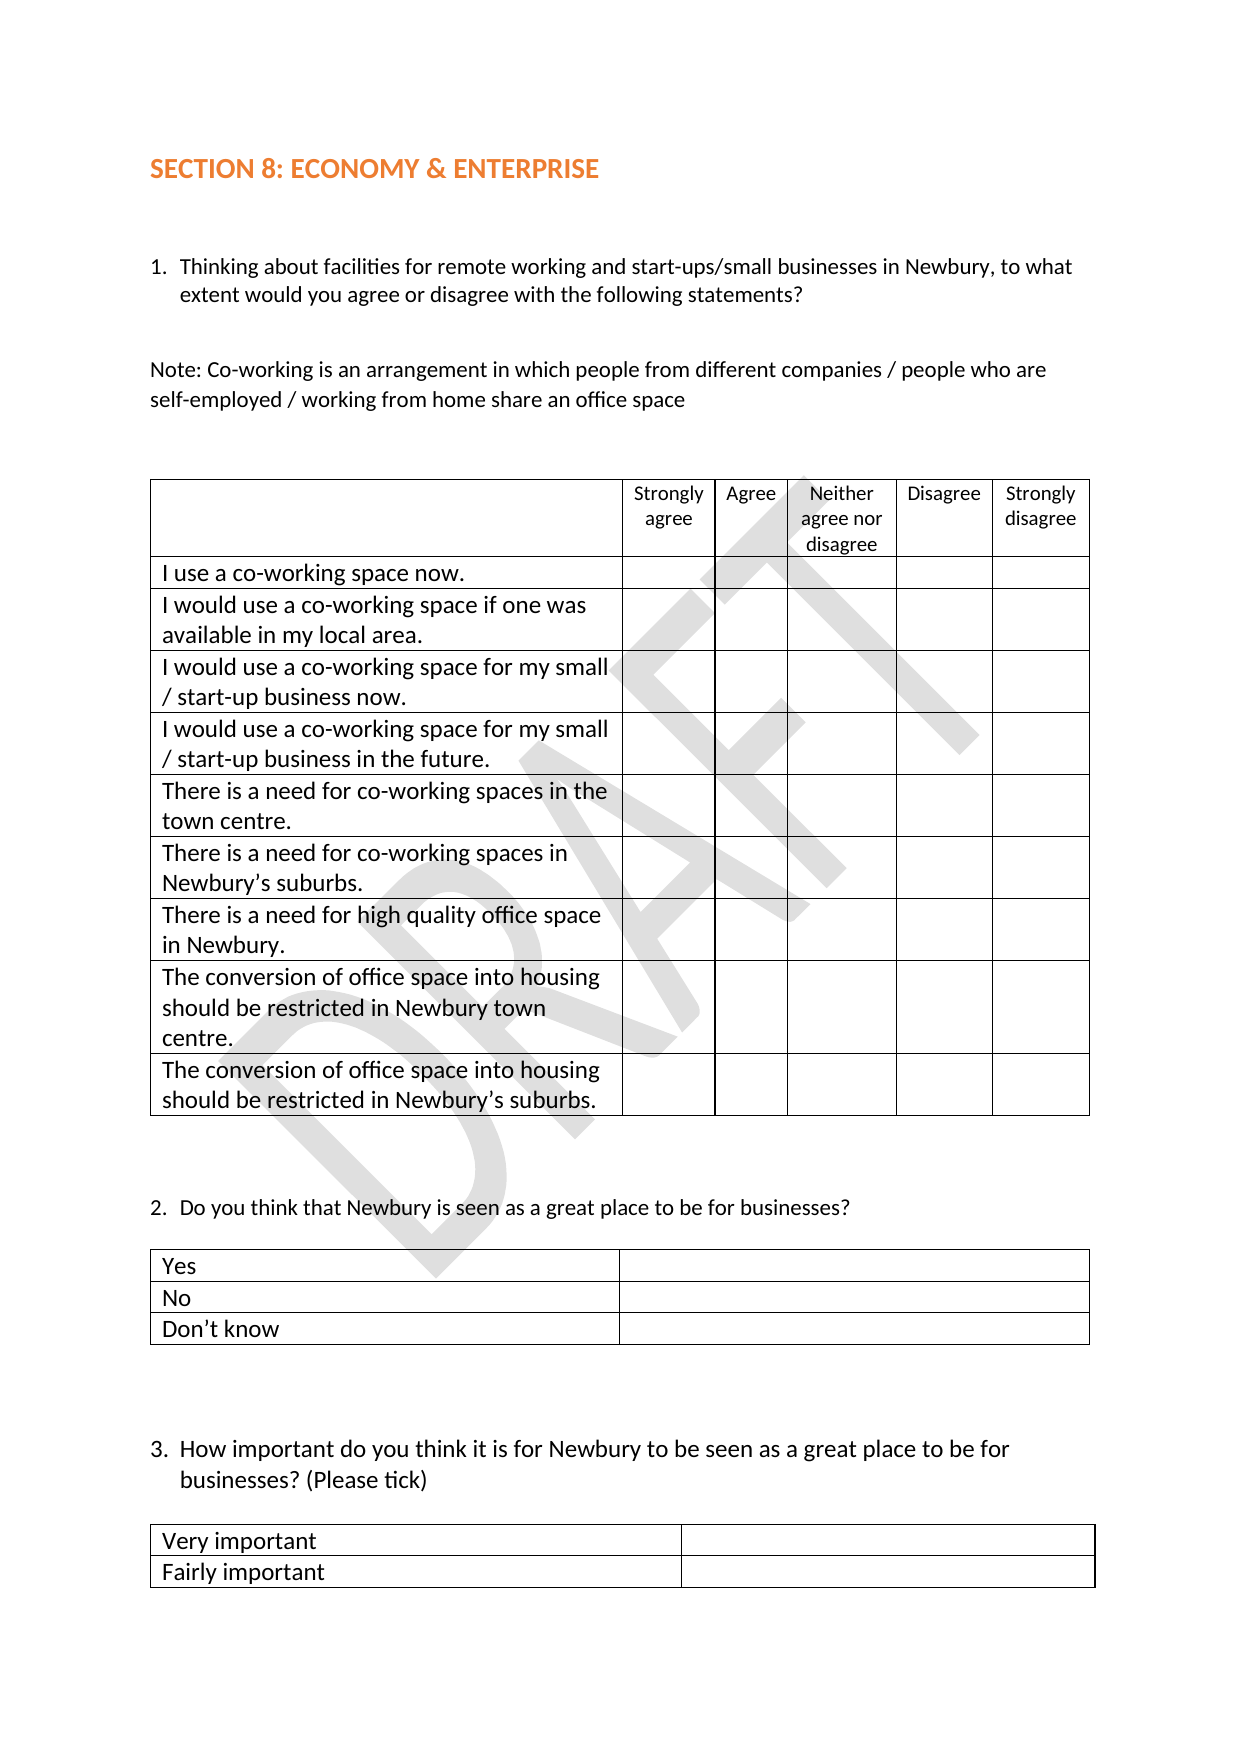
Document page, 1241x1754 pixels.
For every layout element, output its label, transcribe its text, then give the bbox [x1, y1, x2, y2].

table_cell The conversion of office space into housing should be restricted in Newbury’s suburbs. [151, 1054, 622, 1115]
table_header Neither agree nor disagree [788, 480, 896, 556]
table_cell [716, 899, 787, 960]
table_cell [788, 899, 896, 960]
table_cell [788, 961, 896, 1053]
table_cell [993, 961, 1089, 1053]
table_header Very important [151, 1525, 681, 1555]
table_cell [623, 899, 714, 960]
table_cell [897, 775, 992, 836]
table_cell [716, 775, 787, 836]
table_cell [897, 837, 992, 898]
table_cell [623, 557, 714, 588]
table_cell [788, 775, 896, 836]
table_cell [716, 651, 787, 712]
table_header Disagree [897, 480, 992, 556]
table_cell [993, 557, 1089, 588]
table_header [682, 1525, 1094, 1555]
text SECTION 8: ECONOMY & ENTERPRISE [150, 150, 1090, 186]
table_cell [897, 651, 992, 712]
table_cell I use a co-working space now. [151, 557, 622, 588]
table_cell [993, 899, 1089, 960]
table_cell [623, 837, 714, 898]
table_cell [623, 713, 714, 774]
table_cell [623, 775, 714, 836]
table_cell [788, 713, 896, 774]
table_header Yes [151, 1250, 619, 1281]
table_header [151, 480, 622, 556]
table_cell [788, 589, 896, 650]
list Do you think that Newbury is seen as a great place to be for businesses? [150, 1193, 1090, 1249]
table_cell [993, 651, 1089, 712]
table_cell Don’t know [151, 1313, 619, 1344]
table_header Agree [716, 480, 787, 556]
table_cell There is a need for high quality office space in Newbury. [151, 899, 622, 960]
table_cell [993, 775, 1089, 836]
list How important do you think it is for Newbury to be seen as a great place to be for businesses? (Please tick) [150, 1434, 1090, 1495]
table_cell [623, 651, 714, 712]
table_cell There is a need for co-working spaces in the town centre. [151, 775, 622, 836]
table_header [620, 1250, 1089, 1281]
table_cell [897, 713, 992, 774]
table_cell I would use a co-working space for my small / start-up business in the future. [151, 713, 622, 774]
table_cell [897, 557, 992, 588]
table_cell [788, 557, 896, 588]
text Note: Co-working is an arrangement in which people from different companies / people who are self-employed / working from home share an office space [150, 355, 1090, 413]
table_cell [716, 1054, 787, 1115]
table_header Strongly disagree [993, 480, 1089, 556]
table_cell [788, 651, 896, 712]
table_cell No [151, 1282, 619, 1312]
table_cell [623, 1054, 714, 1115]
list Thinking about facilities for remote working and start-ups/small businesses in Newbury, to what extent would you agree or disagree with the following statements? [150, 252, 1090, 308]
table_cell [788, 1054, 896, 1115]
table_cell [716, 557, 787, 588]
table_cell [897, 961, 992, 1053]
table_cell [993, 589, 1089, 650]
table_cell [682, 1556, 1094, 1587]
table_cell [716, 713, 787, 774]
table_cell [716, 961, 787, 1053]
table_cell [623, 961, 714, 1053]
table_cell [788, 837, 896, 898]
table_cell [897, 589, 992, 650]
table_cell Fairly important [151, 1556, 681, 1587]
table_cell [620, 1313, 1089, 1344]
table_cell [993, 713, 1089, 774]
table_cell [716, 589, 787, 650]
table_header Strongly agree [623, 480, 714, 556]
table_cell I would use a co-working space for my small / start-up business now. [151, 651, 622, 712]
table_cell [620, 1282, 1089, 1312]
table_cell The conversion of office space into housing should be restricted in Newbury town centre. [151, 961, 622, 1053]
table_cell [993, 1054, 1089, 1115]
table_cell There is a need for co-working spaces in Newbury’s suburbs. [151, 837, 622, 898]
table_cell [897, 1054, 992, 1115]
table_cell [716, 837, 787, 898]
table_cell [993, 837, 1089, 898]
table_cell [623, 589, 714, 650]
table_cell [897, 899, 992, 960]
table_cell I would use a co-working space if one was available in my local area. [151, 589, 622, 650]
